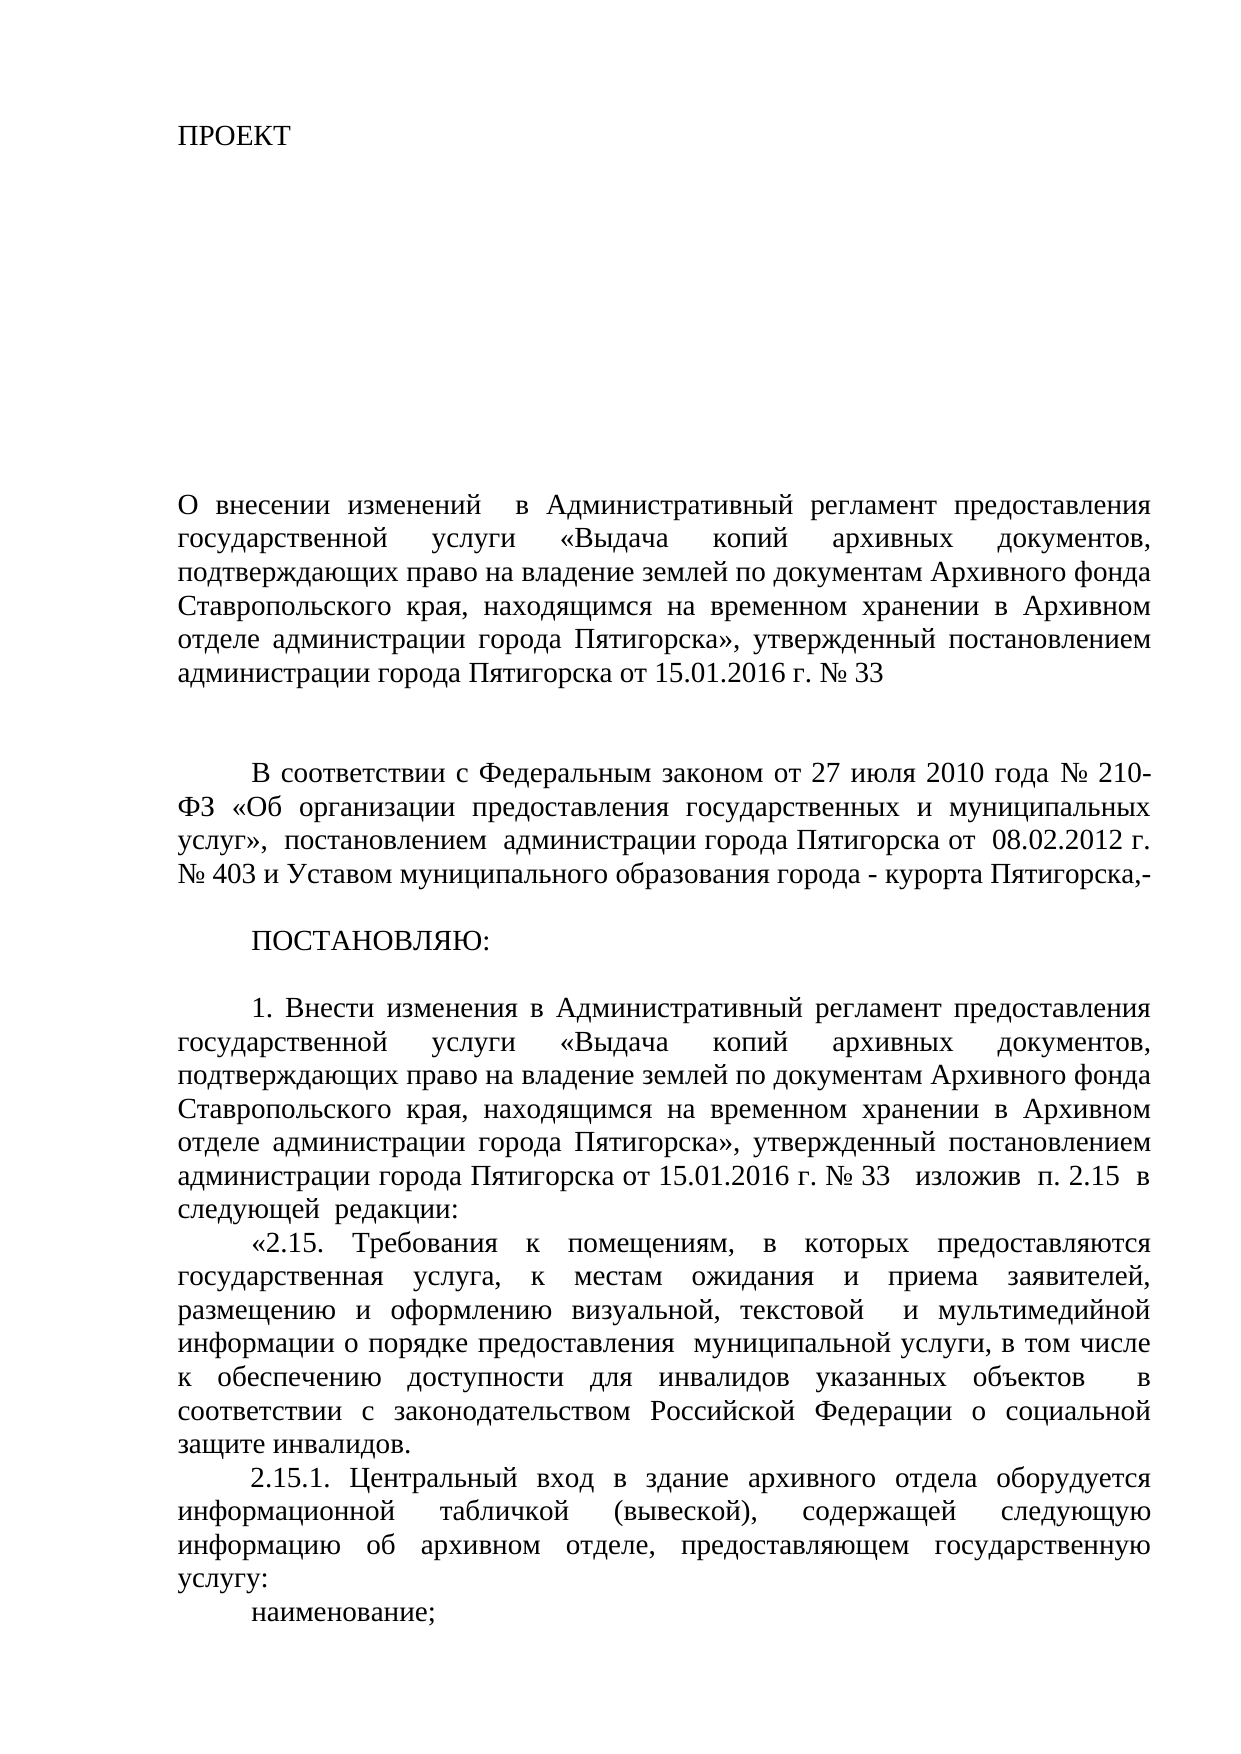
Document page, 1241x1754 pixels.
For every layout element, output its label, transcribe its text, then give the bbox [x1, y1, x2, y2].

text О внесении изменений в Административный регламент предоставления государственной услуги «Выдача копий архивных документов, подтверждающих право на владение землей по документам Архивного фонда Ставропольского края, находящимся на временном хранении в Архивном отделе администрации города Пятигорска», утвержденный постановлением администрации города Пятигорска от 15.01.2016 г. № 33 [177, 487, 1152, 688]
text В соответствии с Федеральным законом от 27 июля 2010 года № 210-ФЗ «Об организации предоставления государственных и муниципальных услуг», постановлением администрации города Пятигорска от 08.02.2012 г. № 403 и Уставом муниципального образования города - курорта Пятигорска,- [177, 755, 1152, 889]
text «2.15. Требования к помещениям, в которых предоставляются государственная услуга, к местам ожидания и приема заявителей, размещению и оформлению визуальной, текстовой и мультимедийной информации о порядке предоставления муниципальной услуги, в том числе к обеспечению доступности для инвалидов указанных объектов в соответствии с законодательством Российской Федерации о социальной защите инвалидов. [177, 1225, 1152, 1460]
text ПОСТАНОВЛЯЮ: [177, 923, 1152, 957]
text ПРОЕКТ [177, 118, 1152, 152]
text 2.15.1. Центральный вход в здание архивного отдела оборудуется информационной табличкой (вывеской), содержащей следующую информацию об архивном отделе, предоставляющем государственную услугу: [177, 1460, 1152, 1594]
text 1. Внести изменения в Административный регламент предоставления государственной услуги «Выдача копий архивных документов, подтверждающих право на владение землей по документам Архивного фонда Ставропольского края, находящимся на временном хранении в Архивном отделе администрации города Пятигорска», утвержденный постановлением администрации города Пятигорска от 15.01.2016 г. № 33 изложив п. 2.15 в следующей редакции: [177, 990, 1152, 1225]
text наименование; [177, 1594, 1152, 1627]
